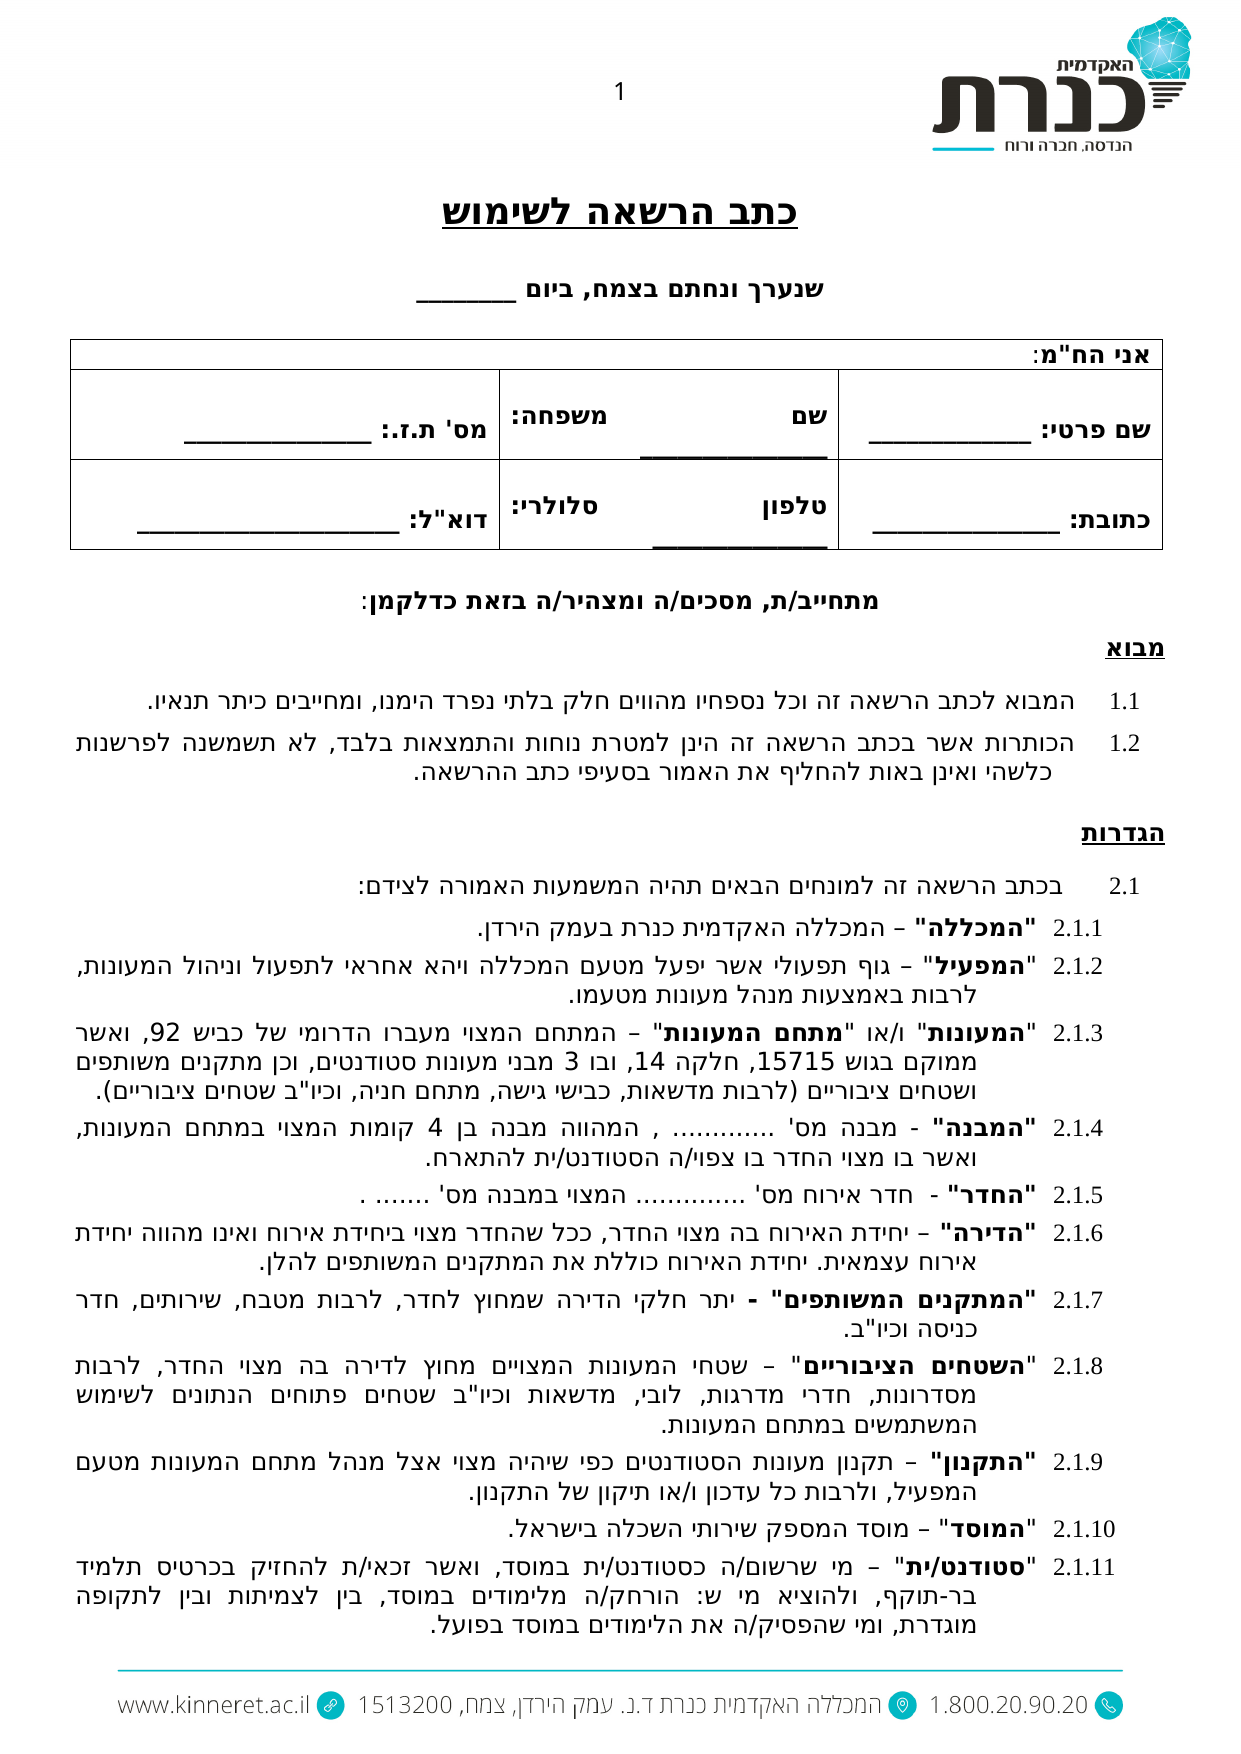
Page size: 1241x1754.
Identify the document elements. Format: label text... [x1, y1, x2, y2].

picture [0, 0, 1241, 168]
table_cell שם משפחה: _______________ [500, 370, 838, 459]
picture [0, 1624, 1241, 1754]
text מבוא [75, 633, 1165, 662]
table_header אני הח"מ: [71, 340, 1162, 369]
table_cell דוא"ל: _____________________ [71, 460, 499, 549]
list "התקנון" – תקנון מעונות הסטודנטים כפי שיהיה מצוי אצל מנהל מתחם המעונות מטעם המפעיל, ולרבות כל עדכון ו/או תיקון של התקנון. [75, 1447, 1053, 1506]
list "השטחים הציבוריים" – שטחי המעונות המצויים מחוץ לדירה בה מצוי החדר, לרבות מסדרונות, חדרי מדרגות, לובי, מדשאות וכיו"ב שטחים פתוחים הנתונים לשימוש המשתמשים במתחם המעונות. [75, 1351, 1053, 1439]
table_cell מס' ת.ז.: _______________ [71, 370, 499, 459]
list "המכללה" – המכללה האקדמית כנרת בעמק הירדן. [75, 913, 1053, 942]
table_cell טלפון סלולרי: ______________ [500, 460, 838, 549]
list "המוסד" – מוסד המספק שירותי השכלה בישראל. [75, 1514, 1053, 1543]
list "המבנה" - מבנה מס' ............. , המהווה מבנה בן 4 קומות המצוי במתחם המעונות, ואשר בו מצוי החדר בו צפוי/ה הסטודנט/ית להתארח. [75, 1113, 1053, 1172]
list המבוא לכתב הרשאה זה וכל נספחיו מהווים חלק בלתי נפרד הימנו, ומחייבים כיתר תנאיו. [75, 686, 1109, 715]
text שנערך ונחתם בצמח, ביום ________ [75, 274, 1165, 303]
text הגדרות [75, 818, 1165, 848]
list "סטודנט/ית" – מי שרשום/ה כסטודנט/ית במוסד, ואשר זכאי/ת להחזיק בכרטיס תלמיד בר-תוקף, ולהוציא מי ש: הורחק/ה מלימודים במוסד, בין לצמיתות ובין לתקופה מוגדרת, ומי שהפסיק/ה את הלימודים במוסד בפועל. [75, 1552, 1053, 1639]
table_cell שם פרטי: _____________ [839, 370, 1162, 459]
list הכותרות אשר בכתב הרשאה זה הינן למטרת נוחות והתמצאות בלבד, לא תשמשנה לפרשנות כלשהי ואינן באות להחליף את האמור בסעיפי כתב ההרשאה. [75, 728, 1109, 786]
text מתחייב/ת, מסכים/ה ומצהיר/ה בזאת כדלקמן: [75, 586, 1165, 615]
list "הדירה" – יחידת האירוח בה מצוי החדר, ככל שהחדר מצוי ביחידת אירוח ואינו מהווה יחידת אירוח עצמאית. יחידת האירוח כוללת את המתקנים המשותפים להלן. [75, 1218, 1053, 1276]
list בכתב הרשאה זה למונחים הבאים תהיה המשמעות האמורה לצידם: [75, 871, 1109, 901]
list "המתקנים המשותפים" - יתר חלקי הדירה שמחוץ לחדר, לרבות מטבח, שירותים, חדר כניסה וכיו"ב. [75, 1285, 1053, 1343]
list "המעונות" ו/או "מתחם המעונות" – המתחם המצוי מעברו הדרומי של כביש 92, ואשר ממוקם בגוש 15715, חלקה 14, ובו 3 מבני מעונות סטודנטים, וכן מתקנים משותפים ושטחים ציבוריים (לרבות מדשאות, כבישי גישה, מתחם חניה, וכיו"ב שטחים ציבוריים). [75, 1018, 1053, 1105]
list "החדר" - חדר אירוח מס' .............. המצוי במבנה מס' ....... . [75, 1180, 1053, 1209]
list "המפעיל" – גוף תפעולי אשר יפעל מטעם המכללה ויהא אחראי לתפעול וניהול המעונות, לרבות באמצעות מנהל מעונות מטעמו. [75, 951, 1053, 1009]
text כתב הרשאה לשימוש [75, 190, 1165, 234]
table_cell כתובת: _______________ [839, 460, 1162, 549]
